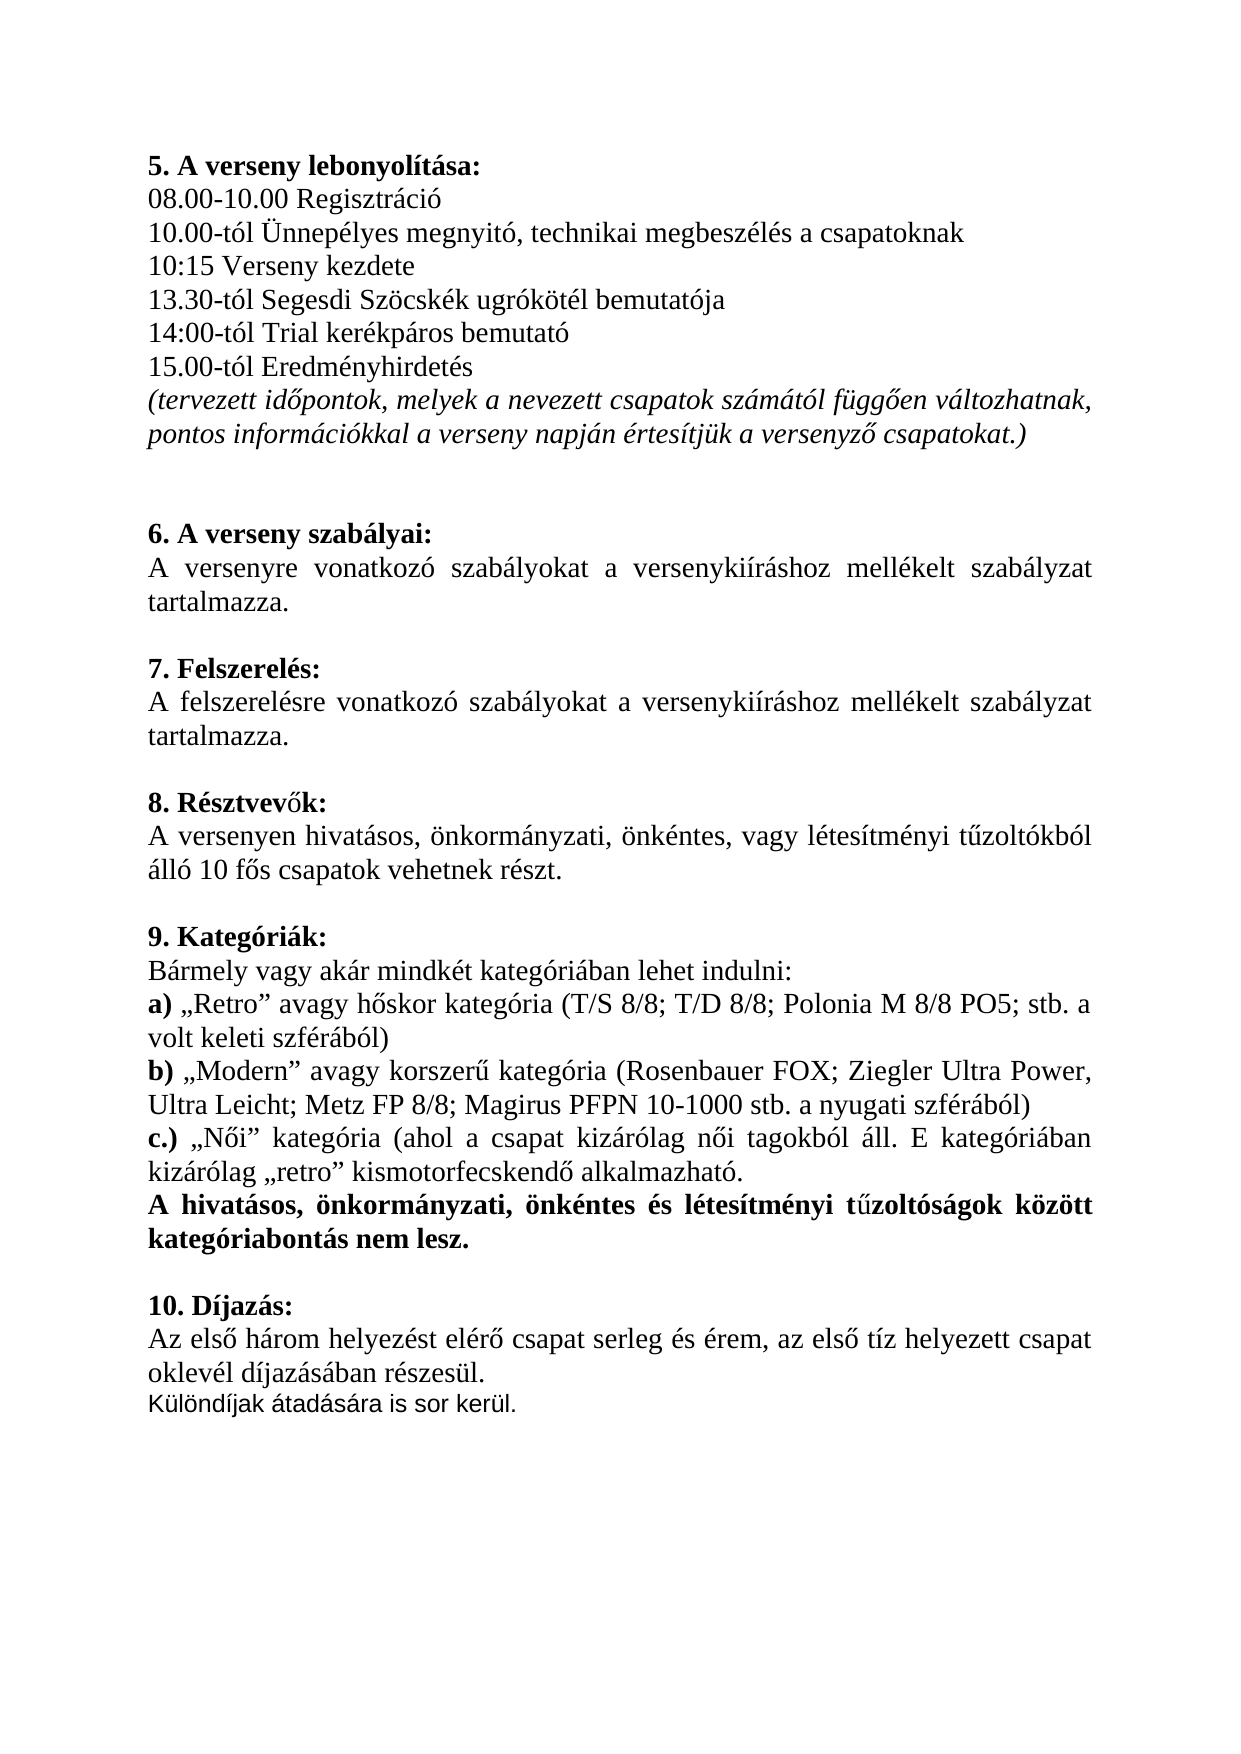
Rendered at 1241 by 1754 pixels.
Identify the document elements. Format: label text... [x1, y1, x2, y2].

text 10.00-tól Ünnepélyes megnyitó, technikai megbeszélés a csapatoknak [148, 215, 1093, 248]
text Különdíjak átadására is sor kerül. [148, 1389, 1093, 1417]
text 13.30-tól Segesdi Szöcskék ugrókötél bemutatója [148, 282, 1093, 315]
text (tervezett időpontok, melyek a nevezett csapatok számától függően változhatnak, pontos információkkal a verseny napján értesítjük a versenyző csapatokat.) [148, 382, 1093, 449]
text a) „Retro” avagy hőskor kategória (T/S 8/8; T/D 8/8; Polonia M 8/8 PO5; stb. a volt keleti szférából) [148, 986, 1093, 1053]
text c.) „Női” kategória (ahol a csapat kizárólag női tagokból áll. E kategóriában kizárólag „retro” kismotorfecskendő alkalmazható. [148, 1120, 1093, 1187]
text 6. A verseny szabályai: [148, 517, 1093, 550]
text A versenyen hivatásos, önkormányzati, önkéntes, vagy létesítményi tűzoltókból álló 10 fős csapatok vehetnek részt. [148, 818, 1093, 886]
text 8. Résztvevők: [148, 785, 1093, 818]
text 10:15 Verseny kezdete [148, 248, 1093, 282]
text 5. A verseny lebonyolítása: [148, 148, 1093, 181]
text A hivatásos, önkormányzati, önkéntes és létesítményi tűzoltóságok között kategóriabontás nem lesz. [148, 1187, 1093, 1254]
text 08.00-10.00 Regisztráció [148, 181, 1093, 215]
text Az első három helyezést elérő csapat serleg és érem, az első tíz helyezett csapat oklevél díjazásában részesül. [148, 1322, 1093, 1389]
text 14:00-tól Trial kerékpáros bemutató [148, 315, 1093, 349]
text Bármely vagy akár mindkét kategóriában lehet indulni: [148, 953, 1093, 986]
text 7. Felszerelés: [148, 651, 1093, 684]
text 10. Díjazás: [148, 1288, 1093, 1322]
text 15.00-tól Eredményhirdetés [148, 349, 1093, 382]
text 9. Kategóriák: [148, 919, 1093, 953]
text b) „Modern” avagy korszerű kategória (Rosenbauer FOX; Ziegler Ultra Power, Ultra Leicht; Metz FP 8/8; Magirus PFPN 10-1000 stb. a nyugati szférából) [148, 1053, 1093, 1120]
text A versenyre vonatkozó szabályokat a versenykiíráshoz mellékelt szabályzat tartalmazza. [148, 550, 1093, 617]
text A felszerelésre vonatkozó szabályokat a versenykiíráshoz mellékelt szabályzat tartalmazza. [148, 684, 1093, 751]
